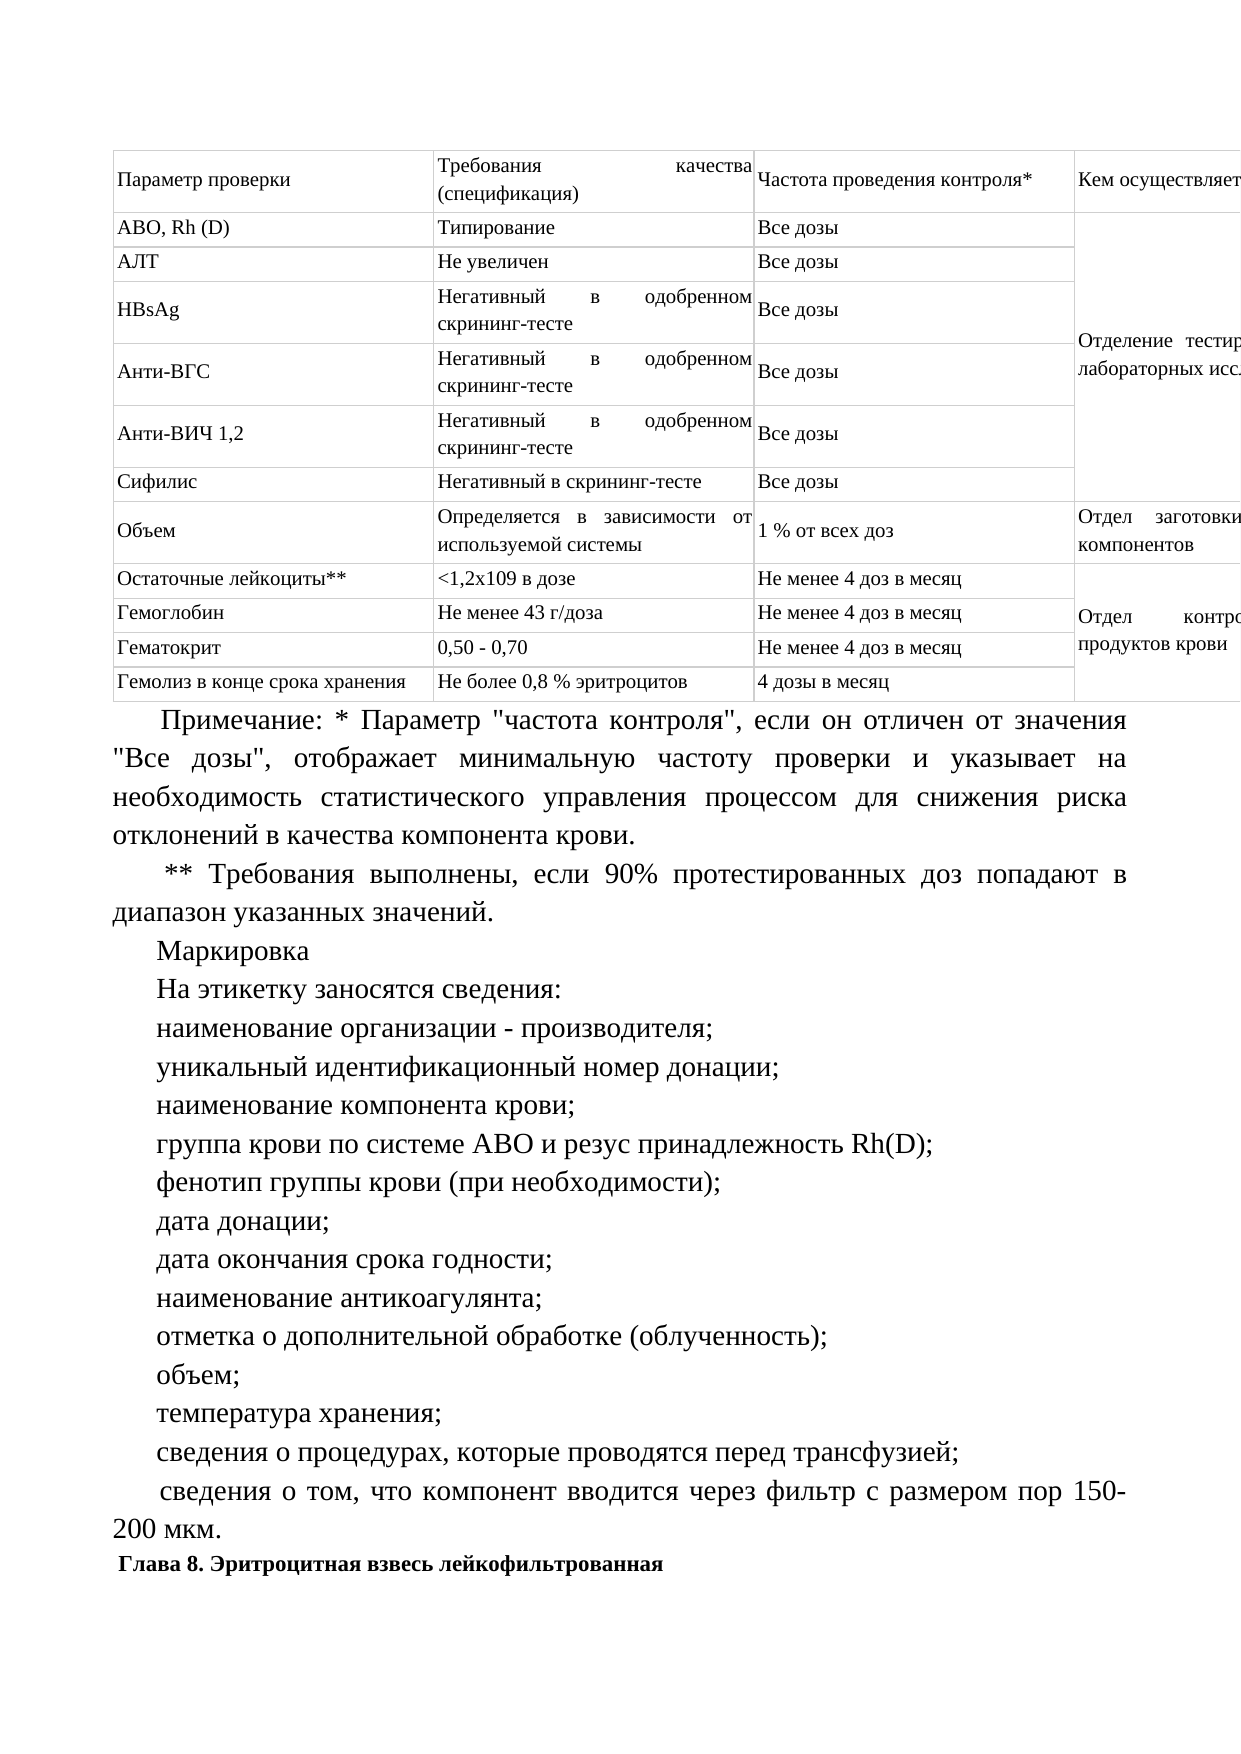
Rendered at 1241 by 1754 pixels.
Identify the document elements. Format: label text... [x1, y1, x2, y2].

table_cell Гематокрит [114, 633, 433, 666]
table_header Параметр проверки [114, 151, 433, 212]
table_cell Все дозы [755, 468, 1074, 501]
text фенотип группы крови (при необходимости); [112, 1164, 1128, 1198]
table_cell ABO, Rh (D) [114, 213, 433, 246]
table_cell Отдел заготовки крови и ее компонентов [1075, 502, 1240, 563]
table_cell Все дозы [755, 282, 1074, 343]
table_cell Гемоглобин [114, 599, 433, 632]
text дата окончания срока годности; [112, 1241, 1128, 1275]
text дата донации; [112, 1203, 1128, 1236]
table_cell Негативный в одобренном скрининг-тесте [434, 282, 753, 343]
table_cell Все дозы [755, 344, 1074, 405]
table_cell 1 % от всех доз [755, 502, 1074, 563]
table_cell Негативный в одобренном скрининг-тесте [434, 344, 753, 405]
text сведения о процедурах, которые проводятся перед трансфузией; [112, 1434, 1128, 1468]
table_header Кем осуществляется контроль [1075, 151, 1240, 212]
table_cell Объем [114, 502, 433, 563]
table_cell АЛТ [114, 248, 433, 281]
table_cell Отделение тестирования крови и лабораторных исследований [1075, 213, 1240, 501]
table_cell Анти-ВИЧ 1,2 [114, 406, 433, 467]
text сведения о том, что компонент вводится через фильтр с размером пор 150-200 мкм. [112, 1473, 1128, 1545]
text ** Требования выполнены, если 90% протестированных доз попадают в диапазон указанных значений. [112, 856, 1128, 928]
table_header Частота проведения контроля* [755, 151, 1074, 212]
table_cell Анти-ВГС [114, 344, 433, 405]
text температура хранения; [112, 1396, 1128, 1429]
text На этикетку заносятся сведения: [112, 972, 1128, 1005]
table_cell Все дозы [755, 248, 1074, 281]
table_cell Не менее 4 доз в месяц [755, 564, 1074, 597]
text объем; [112, 1357, 1128, 1391]
text отметка о дополнительной обработке (облученность); [112, 1318, 1128, 1352]
table_cell Не более 0,8 % эритроцитов [434, 668, 753, 701]
text группа крови по системе АВО и резус принадлежность Rh(D); [112, 1126, 1128, 1159]
table_header Требования качества (спецификация) [434, 151, 753, 212]
text наименование антикоагулянта; [112, 1280, 1128, 1313]
table_cell 4 дозы в месяц [755, 668, 1074, 701]
table_cell 0,50 - 0,70 [434, 633, 753, 666]
table_cell Все дозы [755, 213, 1074, 246]
table_cell Не менее 43 г/доза [434, 599, 753, 632]
table_cell Отдел контроля качества продуктов крови [1075, 564, 1240, 701]
text Глава 8. Эритроцитная взвесь лейкофильтрованная [112, 1550, 1128, 1576]
table_cell Не менее 4 доз в месяц [755, 599, 1074, 632]
text Маркировка [112, 933, 1128, 967]
text уникальный идентификационный номер донации; [112, 1049, 1128, 1082]
table_cell Негативный в скрининг-тесте [434, 468, 753, 501]
table_cell HBsAg [114, 282, 433, 343]
table_cell Негативный в одобренном скрининг-тесте [434, 406, 753, 467]
text наименование компонента крови; [112, 1087, 1128, 1121]
table_cell Остаточные лейкоциты** [114, 564, 433, 597]
table_cell Все дозы [755, 406, 1074, 467]
table_cell Сифилис [114, 468, 433, 501]
table_cell Определяется в зависимости от используемой системы [434, 502, 753, 563]
text Примечание: * Параметр "частота контроля", если он отличен от значения "Все дозы", отображает минимальную частоту проверки и указывает на необходимость статистического управления процессом для снижения риска отклонений в качества компонента крови. [112, 702, 1128, 851]
table_cell Не увеличен [434, 248, 753, 281]
table_cell <1,2х109 в дозе [434, 564, 753, 597]
table_cell Гемолиз в конце срока хранения [114, 668, 433, 701]
text наименование организации - производителя; [112, 1010, 1128, 1044]
table_cell Не менее 4 доз в месяц [755, 633, 1074, 666]
table_cell Типирование [434, 213, 753, 246]
